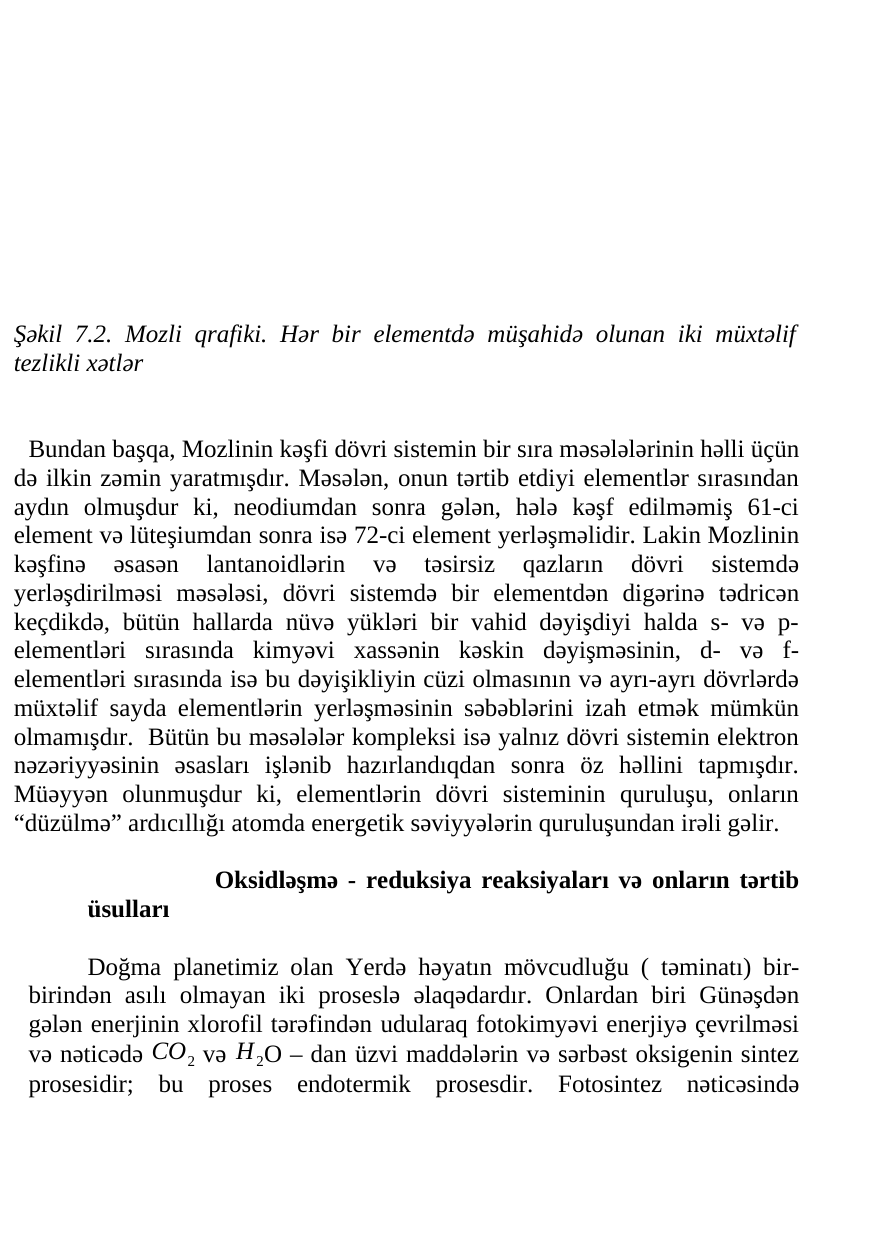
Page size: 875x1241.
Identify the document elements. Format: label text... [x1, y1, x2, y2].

text Şəkil 7.2. Mozli qrafiki. Hər bir elementdə müşahidə olunan iki müxtəlif tezlikli xətlər [13, 319, 800, 377]
text Oksidləşmə - reduksiya reaksiyaları və onların tərtib üsulları [87, 866, 800, 923]
text Bundan başqa, Mozlinin kəşfi dövri sistemin bir sıra məsələlərinin həlli üçün də ilkin zəmin yaratmışdır. Məsələn, onun tərtib etdiyi elementlər sırasından aydın olmuşdur ki, neodiumdan sonra gələn, hələ kəşf edilməmiş 61-ci element və lüteşiumdan sonra isə 72-ci element yerləşməlidir. Lakin Mozlinin kəşfinə əsasən lantanoidlərin və təsirsiz qazların dövri sistemdə yerləşdirilməsi məsələsi, dövri sistemdə bir elementdən digərinə tədricən keçdikdə, bütün hallarda nüvə yükləri bir vahid dəyişdiyi halda s- və p- elementləri sırasında kimyəvi xassənin kəskin dəyişməsinin, d- və f- elementləri sırasında isə bu dəyişikliyin cüzi olmasının və ayrı-ayrı dövrlərdə müxtəlif sayda elementlərin yerləşməsinin səbəblərini izah etmək mümkün olmamışdır. Bütün bu məsələlər kompleksi isə yalnız dövri sistemin elektron nəzəriyyəsinin əsasları işlənib hazırlandıqdan sonra öz həllini tapmışdır. Müəyyən olunmuşdur ki, elementlərin dövri sisteminin quruluşu, onların “düzülmə” ardıcıllığı atomda energetik səviyyələrin quruluşundan irəli gəlir. [13, 434, 800, 837]
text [28, 952, 800, 1098]
